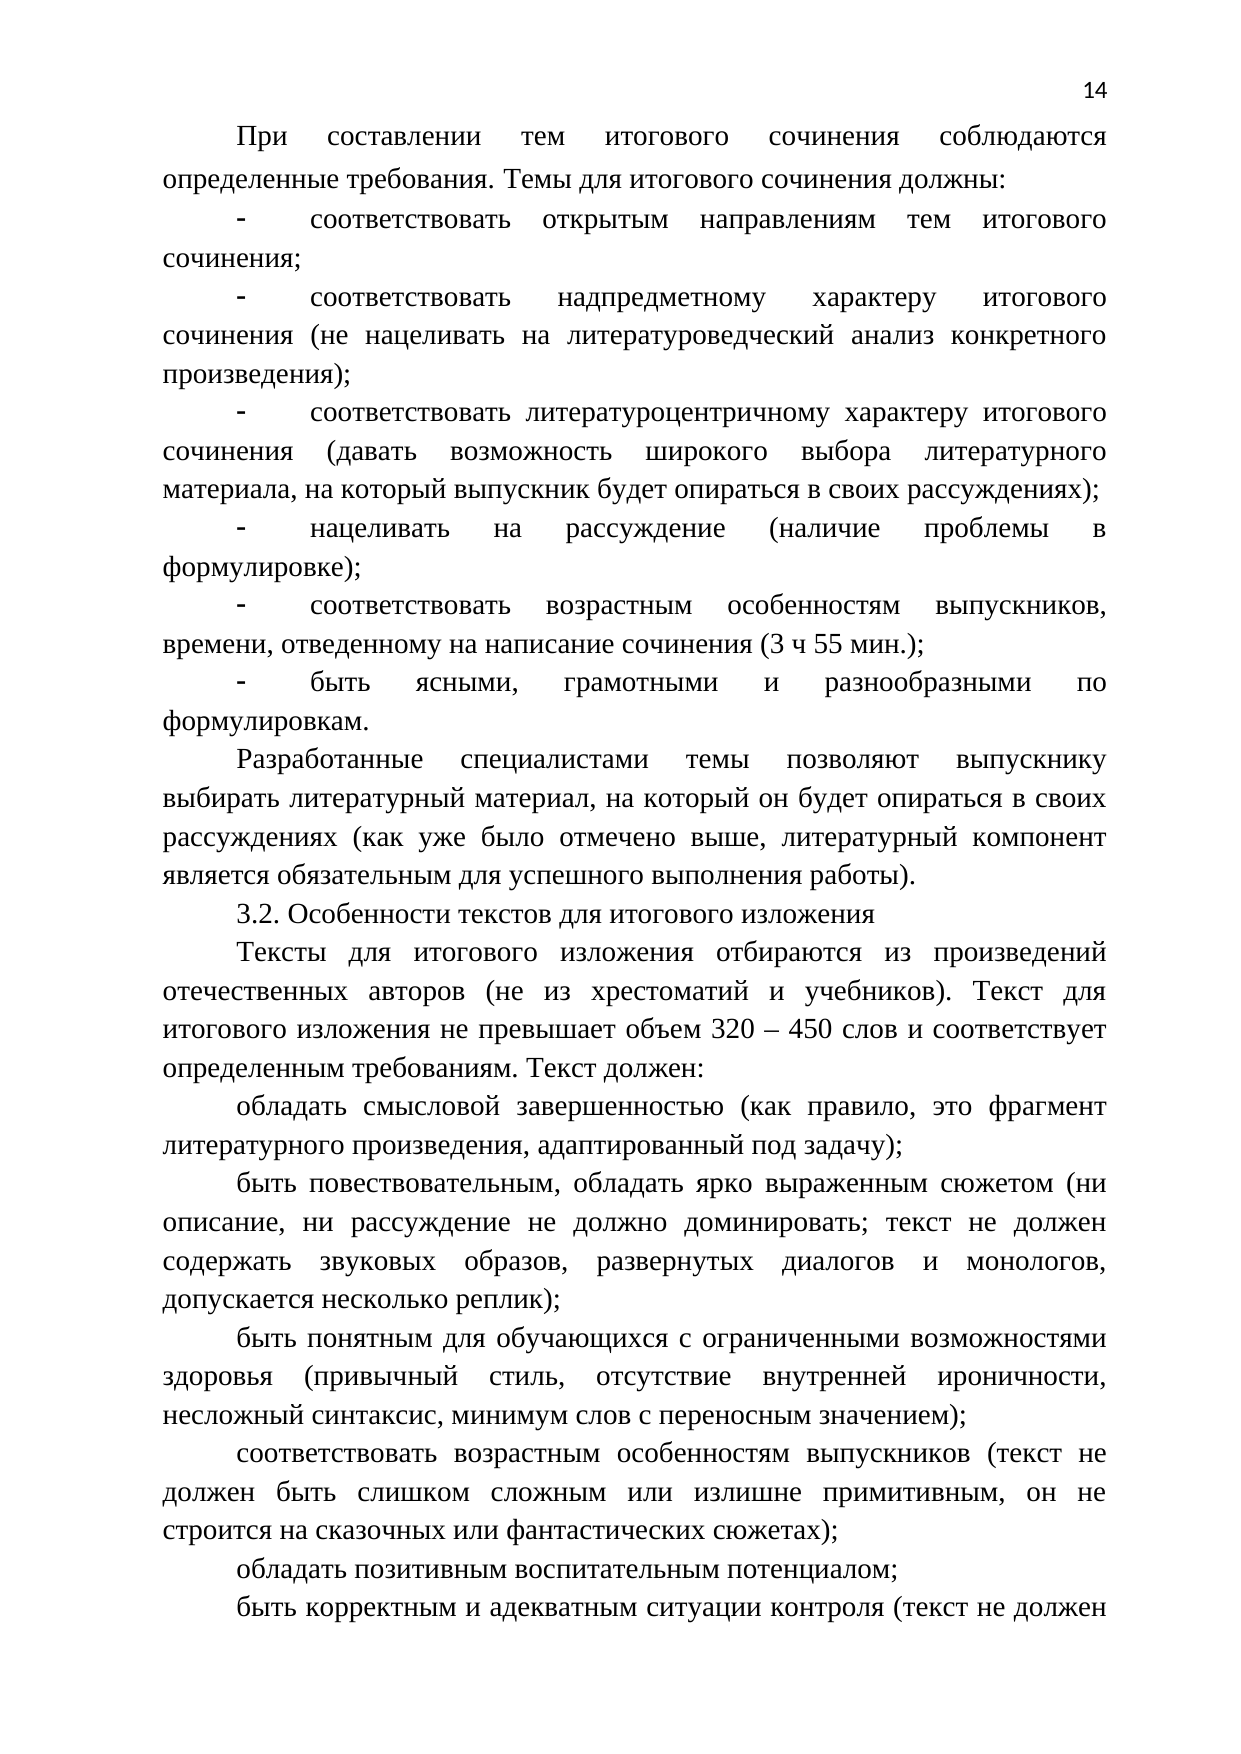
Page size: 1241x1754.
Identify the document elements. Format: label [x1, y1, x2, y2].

table_header [151, 118, 1118, 1636]
